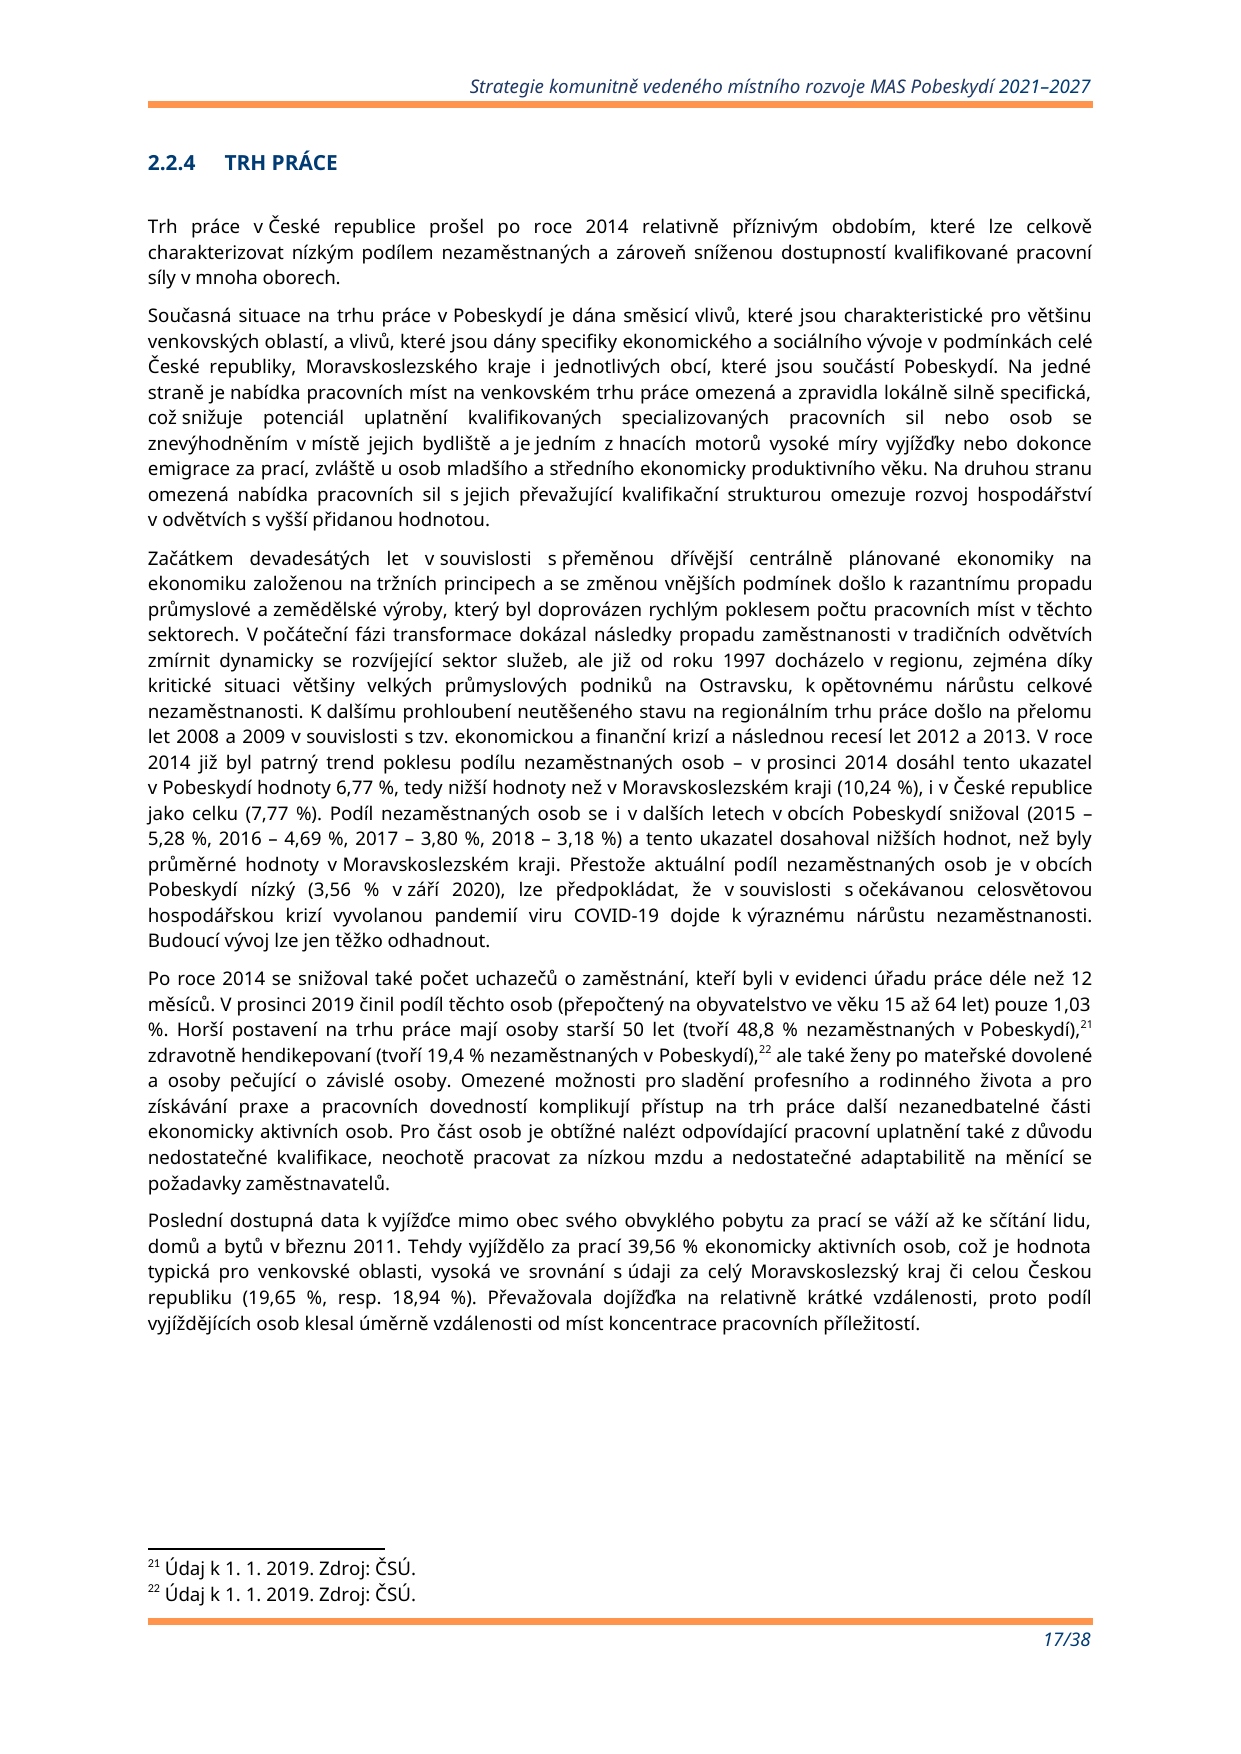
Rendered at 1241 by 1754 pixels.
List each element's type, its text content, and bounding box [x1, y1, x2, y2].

text Současná situace na trhu práce v Pobeskydí je dána směsicí vlivů, které jsou charakteristické pro většinu venkovských oblastí, a vlivů, které jsou dány specifiky ekonomického a sociálního vývoje v podmínkách celé České republiky, Moravskoslezského kraje i jednotlivých obcí, které jsou součástí Pobeskydí. Na jedné straně je nabídka pracovních míst na venkovském trhu práce omezená a zpravidla lokálně silně specifická, což snižuje potenciál uplatnění kvalifikovaných specializovaných pracovních sil nebo osob se znevýhodněním v místě jejich bydliště a je jedním z hnacích motorů vysoké míry vyjížďky nebo dokonce emigrace za prací, zvláště u osob mladšího a středního ekonomicky produktivního věku. Na druhou stranu omezená nabídka pracovních sil s jejich převažující kvalifikační strukturou omezuje rozvoj hospodářství v odvětvích s vyšší přidanou hodnotou. [148, 303, 1093, 532]
text Poslední dostupná data k vyjížďce mimo obec svého obvyklého pobytu za prací se váží až ke sčítání lidu, domů a bytů v březnu 2011. Tehdy vyjíždělo za prací 39,56 % ekonomicky aktivních osob, což je hodnota typická pro venkovské oblasti, vysoká ve srovnání s údaji za celý Moravskoslezský kraj či celou Českou republiku (19,65 %, resp. 18,94 %). Převažovala dojížďka na relativně krátké vzdálenosti, proto podíl vyjíždějících osob klesal úměrně vzdálenosti od míst koncentrace pracovních příležitostí. [148, 1208, 1093, 1335]
text Po roce 2014 se snižoval také počet uchazečů o zaměstnání, kteří byli v evidenci úřadu práce déle než 12 měsíců. V prosinci 2019 činil podíl těchto osob (přepočtený na obyvatelstvo ve věku 15 až 64 let) pouze 1,03 %. Horší postavení na trhu práce mají osoby starší 50 let (tvoří 48,8 % nezaměstnaných v Pobeskydí), zdravotně hendikepovaní (tvoří 19,4 % nezaměstnaných v Pobeskydí), ale také ženy po mateřské dovolené a osoby pečující o závislé osoby. Omezené možnosti pro sladění profesního a rodinného života a pro získávání praxe a pracovních dovedností komplikují přístup na trh práce další nezanedbatelné části ekonomicky aktivních osob. Pro část osob je obtížné nalézt odpovídající pracovní uplatnění také z důvodu nedostatečné kvalifikace, neochotě pracovat za nízkou mzdu a nedostatečné adaptabilitě na měnící se požadavky zaměstnavatelů. [148, 966, 1093, 1195]
text Trh práce v České republice prošel po roce 2014 relativně příznivým obdobím, které lze celkově charakterizovat nízkým podílem nezaměstnaných a zároveň sníženou dostupností kvalifikované pracovní síly v mnoha oborech. [148, 213, 1093, 290]
text Trh práce [148, 148, 1093, 176]
text Začátkem devadesátých let v souvislosti s přeměnou dřívější centrálně plánované ekonomiky na ekonomiku založenou na tržních principech a se změnou vnějších podmínek došlo k razantnímu propadu průmyslové a zemědělské výroby, který byl doprovázen rychlým poklesem počtu pracovních míst v těchto sektorech. V počáteční fázi transformace dokázal následky propadu zaměstnanosti v tradičních odvětvích zmírnit dynamicky se rozvíjející sektor služeb, ale již od roku 1997 docházelo v regionu, zejména díky kritické situaci většiny velkých průmyslových podniků na Ostravsku, k opětovnému nárůstu celkové nezaměstnanosti. K dalšímu prohloubení neutěšeného stavu na regionálním trhu práce došlo na přelomu let 2008 a 2009 v souvislosti s tzv. ekonomickou a finanční krizí a následnou recesí let 2012 a 2013. V roce 2014 již byl patrný trend poklesu podílu nezaměstnaných osob – v prosinci 2014 dosáhl tento ukazatel v Pobeskydí hodnoty 6,77 %, tedy nižší hodnoty než v Moravskoslezském kraji (10,24 %), i v České republice jako celku (7,77 %). Podíl nezaměstnaných osob se i v dalších letech v obcích Pobeskydí snižoval (2015 – 5,28 %, 2016 – 4,69 %, 2017 – 3,80 %, 2018 – 3,18 %) a tento ukazatel dosahoval nižších hodnot, než byly průměrné hodnoty v Moravskoslezském kraji. Přestože aktuální podíl nezaměstnaných osob je v obcích Pobeskydí nízký (3,56 % v září 2020), lze předpokládat, že v souvislosti s očekávanou celosvětovou hospodářskou krizí vyvolanou pandemií viru COVID-19 dojde k výraznému nárůstu nezaměstnanosti. Budoucí vývoj lze jen těžko odhadnout. [148, 545, 1093, 953]
